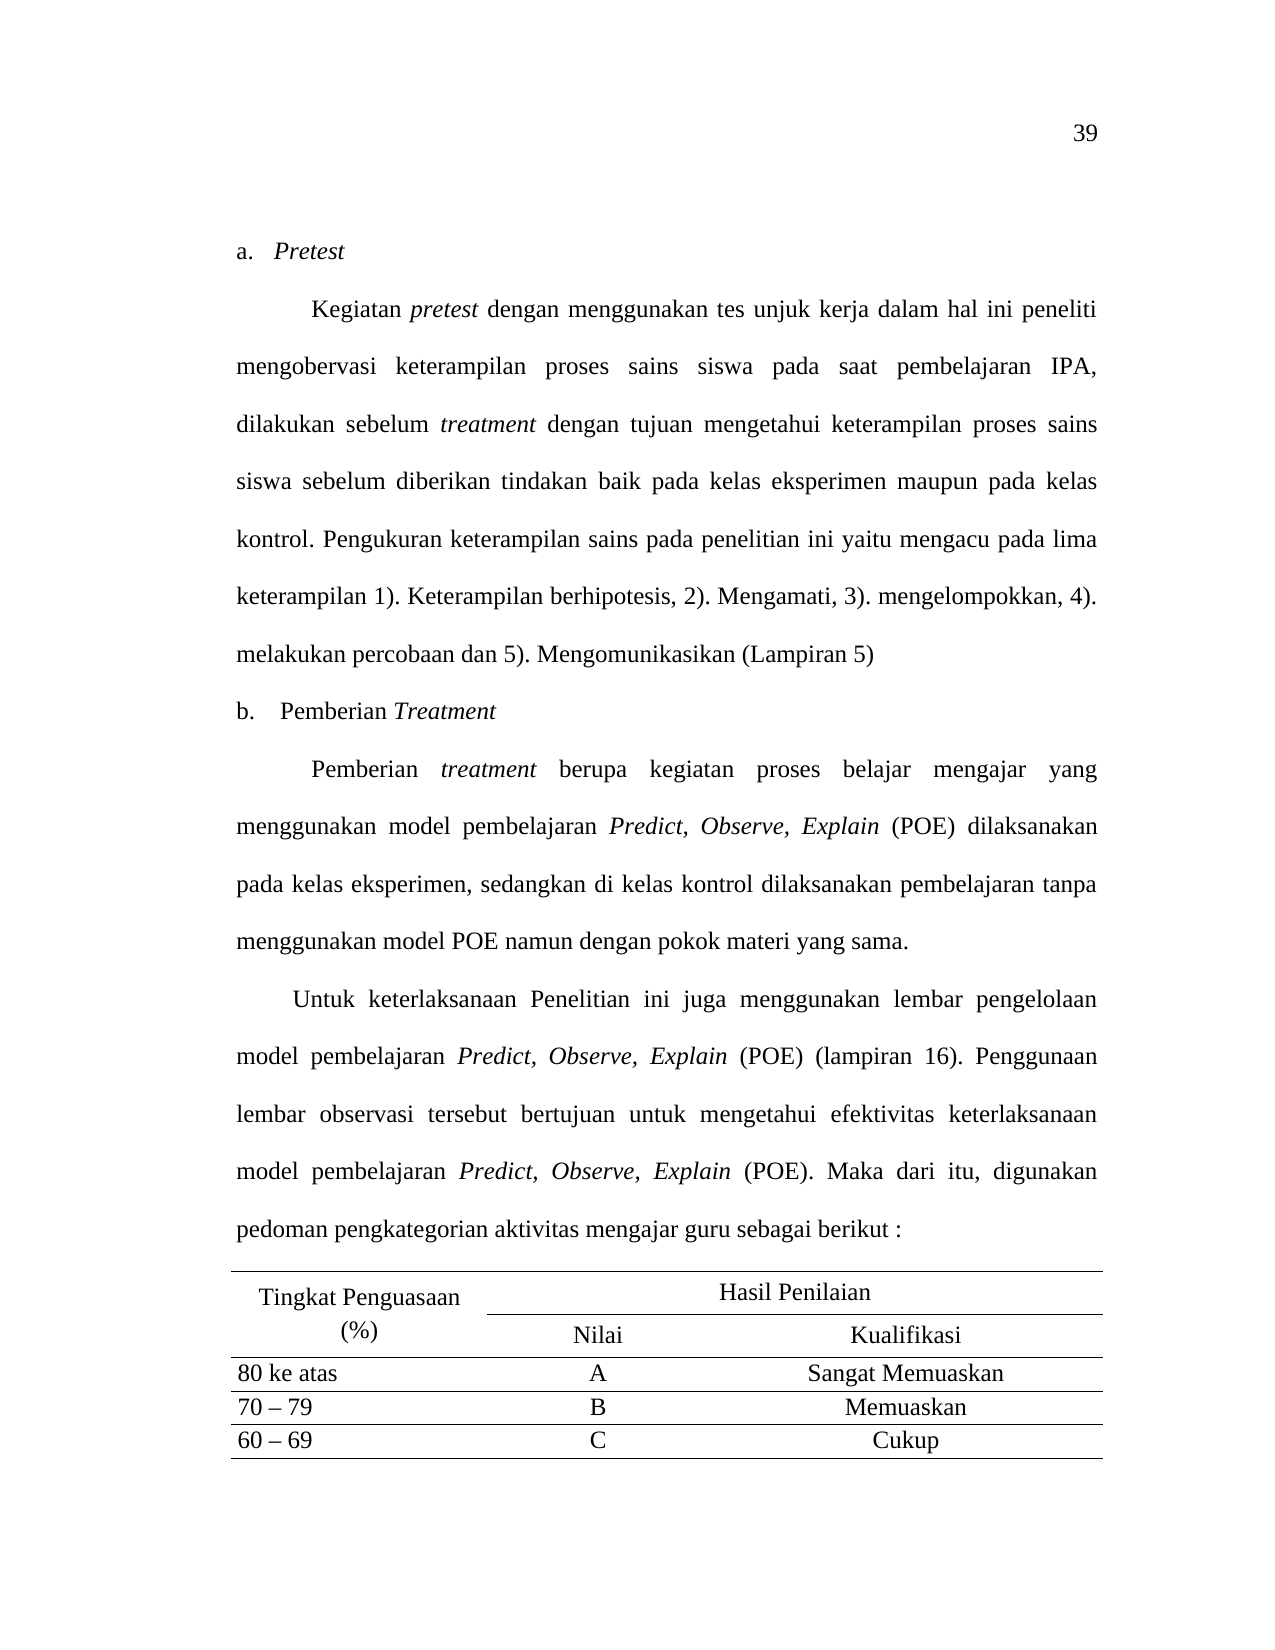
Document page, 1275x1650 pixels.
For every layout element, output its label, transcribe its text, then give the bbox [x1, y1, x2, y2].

table_cell Sangat Memuaskan [709, 1358, 1103, 1391]
table_cell Nilai [487, 1315, 708, 1357]
table_cell 70 – 79 [231, 1392, 487, 1424]
table_cell C [487, 1425, 708, 1458]
text Kegiatan pretest dengan menggunakan tes unjuk kerja dalam hal ini peneliti mengobervasi keterampilan proses sains siswa pada saat pembelajaran IPA, dilakukan sebelum treatment dengan tujuan mengetahui keterampilan proses sains siswa sebelum diberikan tindakan baik pada kelas eksperimen maupun pada kelas kontrol. Pengukuran keterampilan sains pada penelitian ini yaitu mengacu pada lima keterampilan 1). Keterampilan berhipotesis, 2). Mengamati, 3). mengelompokkan, 4). melakukan percobaan dan 5). Mengomunikasikan (Lampiran 5) [236, 294, 1098, 667]
table_cell A [487, 1358, 708, 1391]
list Pretest [236, 236, 1098, 265]
list Untuk keterlaksanaan Penelitian ini juga menggunakan lembar pengelolaan model pembelajaran Predict, Observe, Explain (POE) (lampiran 16). Penggunaan lembar observasi tersebut bertujuan untuk mengetahui efektivitas keterlaksanaan model pembelajaran Predict, Observe, Explain (POE). Maka dari itu, digunakan pedoman pengkategorian aktivitas mengajar guru sebagai berikut : [236, 984, 1098, 1242]
table_cell Cukup [709, 1425, 1103, 1458]
table_cell B [487, 1392, 708, 1424]
text Pemberian treatment berupa kegiatan proses belajar mengajar yang menggunakan model pembelajaran Predict, Observe, Explain (POE) dilaksanakan pada kelas eksperimen, sedangkan di kelas kontrol dilaksanakan pembelajaran tanpa menggunakan model POE namun dengan pokok materi yang sama. [236, 754, 1098, 955]
table_cell 60 – 69 [231, 1425, 487, 1458]
table_header Hasil Penilaian [487, 1272, 1103, 1314]
table_cell 80 ke atas [231, 1358, 487, 1391]
table_cell Kualifikasi [709, 1315, 1103, 1357]
list Pemberian Treatment [236, 696, 1098, 725]
table_cell Memuaskan [709, 1392, 1103, 1424]
table_header Tingkat Penguasaan (%) [231, 1272, 487, 1357]
